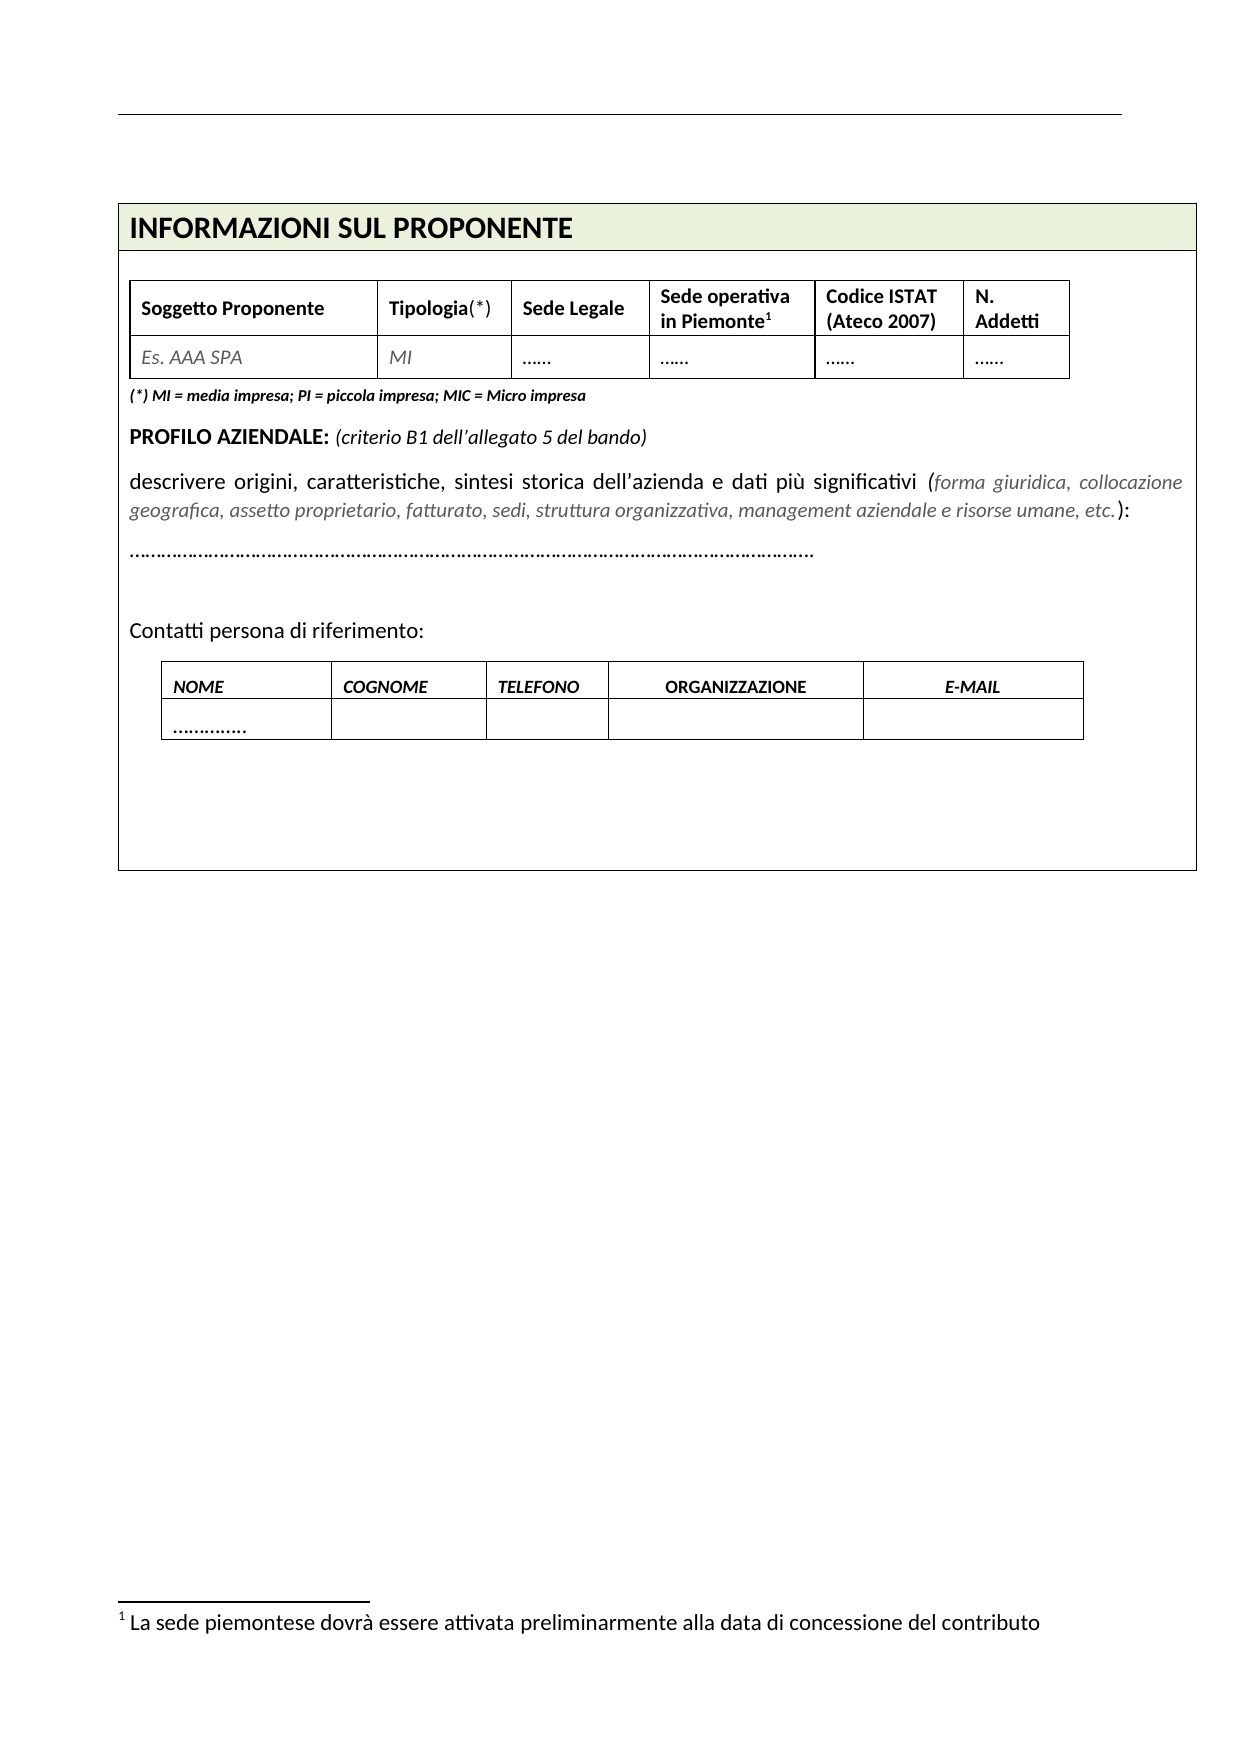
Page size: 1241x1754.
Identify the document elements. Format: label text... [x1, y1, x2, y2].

table_header INFORMAZIONI SUL PROPONENTE [119, 204, 1196, 250]
table_cell (*) MI = media impresa; PI = piccola impresa; MIC = Micro impresa PROFILO AZIENDALE: (criterio B1 dell’allegato 5 del bando) descrivere origini, caratteristiche, sintesi storica dell’azienda e dati più significativi (forma giuridica, collocazione geografica, assetto proprietario, fatturato, sedi, struttura organizzativa, management aziendale e risorse umane, etc.): …………………………………………………………………………………………………………………. Contatti persona di riferimento: [119, 251, 1196, 869]
